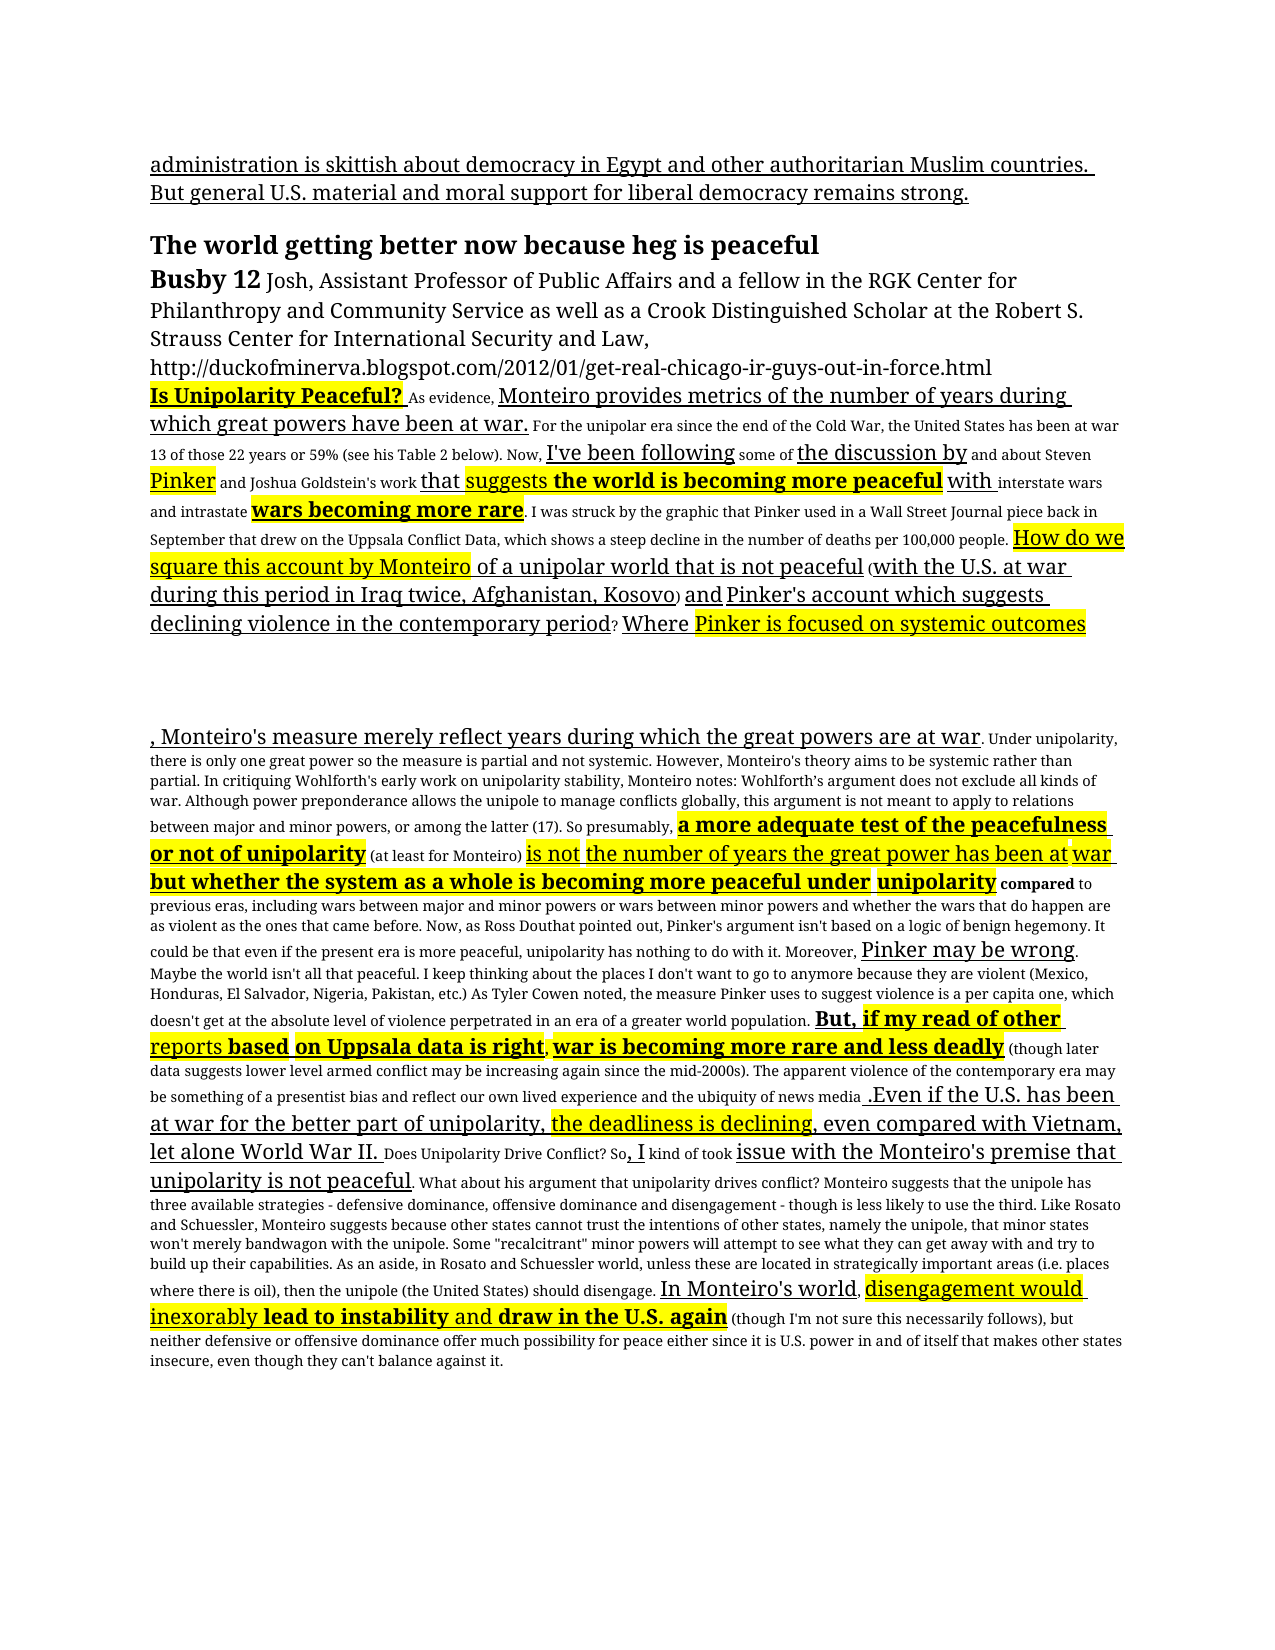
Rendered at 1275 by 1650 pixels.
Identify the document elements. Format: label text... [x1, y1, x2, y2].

text Busby 12 Josh, Assistant Professor of Public Affairs and a fellow in the RGK Center for Philanthropy and Community Service as well as a Crook Distinguished Scholar at the Robert S. Strauss Center for International Security and Law, http://duckofminerva.blogspot.com/2012/01/get-real-chicago-ir-guys-out-in-force.html [150, 262, 1125, 381]
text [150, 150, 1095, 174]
text Is Unipolarity Peaceful? As evidence, Monteiro provides metrics of the number of years during which great powers have been at war. For the unipolar era since the end of the Cold War, the United States has been at war 13 of those 22 years or 59% (see his Table 2 below). Now, I've been following some of the discussion by and about Steven Pinker and Joshua Goldstein's work that suggests the world is becoming more peaceful with interstate wars and intrastate wars becoming more rare. I was struck by the graphic that Pinker used in a Wall Street Journal piece back in September that drew on the Uppsala Conflict Data, which shows a steep decline in the number of deaths per 100,000 people. How do we square this account by Monteiro of a unipolar world that is not peaceful (with the U.S. at war during this period in Iraq twice, Afghanistan, Kosovo) and Pinker's account which suggests declining violence in the contemporary period? Where Pinker is focused on systemic outcomes [150, 381, 1125, 637]
text , Monteiro's measure merely reflect years during which the great powers are at war. Under unipolarity, there is only one great power so the measure is partial and not systemic. However, Monteiro's theory aims to be systemic rather than partial. In critiquing Wohlforth's early work on unipolarity stability, Monteiro notes: Wohlforth’s argument does not exclude all kinds of war. Although power preponderance allows the unipole to manage conflicts globally, this argument is not meant to apply to relations between major and minor powers, or among the latter (17). So presumably, a more adequate test of the peacefulness or not of unipolarity (at least for Monteiro) is not the number of years the great power has been at war but whether the system as a whole is becoming more peaceful under unipolarity compared to previous eras, including wars between major and minor powers or wars between minor powers and whether the wars that do happen are as violent as the ones that came before. Now, as Ross Douthat pointed out, Pinker's argument isn't based on a logic of benign hegemony. It could be that even if the present era is more peaceful, unipolarity has nothing to do with it. Moreover, Pinker may be wrong. Maybe the world isn't all that peaceful. I keep thinking about the places I don't want to go to anymore because they are violent (Mexico, Honduras, El Salvador, Nigeria, Pakistan, etc.) As Tyler Cowen noted, the measure Pinker uses to suggest violence is a per capita one, which doesn't get at the absolute level of violence perpetrated in an era of a greater world population. But, if my read of other reports based on Uppsala data is right, war is becoming more rare and less deadly (though later data suggests lower level armed conflict may be increasing again since the mid-2000s). The apparent violence of the contemporary era may be something of a presentist bias and reflect our own lived experience and the ubiquity of news media .Even if the U.S. has been at war for the better part of unipolarity, the deadliness is declining, even compared with Vietnam, let alone World War II. Does Unipolarity Drive Conflict? So, I kind of took issue with the Monteiro's premise that unipolarity is not peaceful. What about his argument that unipolarity drives conflict? Monteiro suggests that the unipole has three available strategies - defensive dominance, offensive dominance and disengagement - though is less likely to use the third. Like Rosato and Schuessler, Monteiro suggests because other states cannot trust the intentions of other states, namely the unipole, that minor states won't merely bandwagon with the unipole. Some "recalcitrant" minor powers will attempt to see what they can get away with and try to build up their capabilities. As an aside, in Rosato and Schuessler world, unless these are located in strategically important areas (i.e. places where there is oil), then the unipole (the United States) should disengage. In Monteiro's world, disengagement would inexorably lead to instability and draw in the U.S. again (though I'm not sure this necessarily follows), but neither defensive or offensive dominance offer much possibility for peace either since it is U.S. power in and of itself that makes other states insecure, even though they can't balance against it. [150, 722, 1125, 1371]
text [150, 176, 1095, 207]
subtitle The world getting better now because heg is peaceful [150, 228, 1125, 262]
